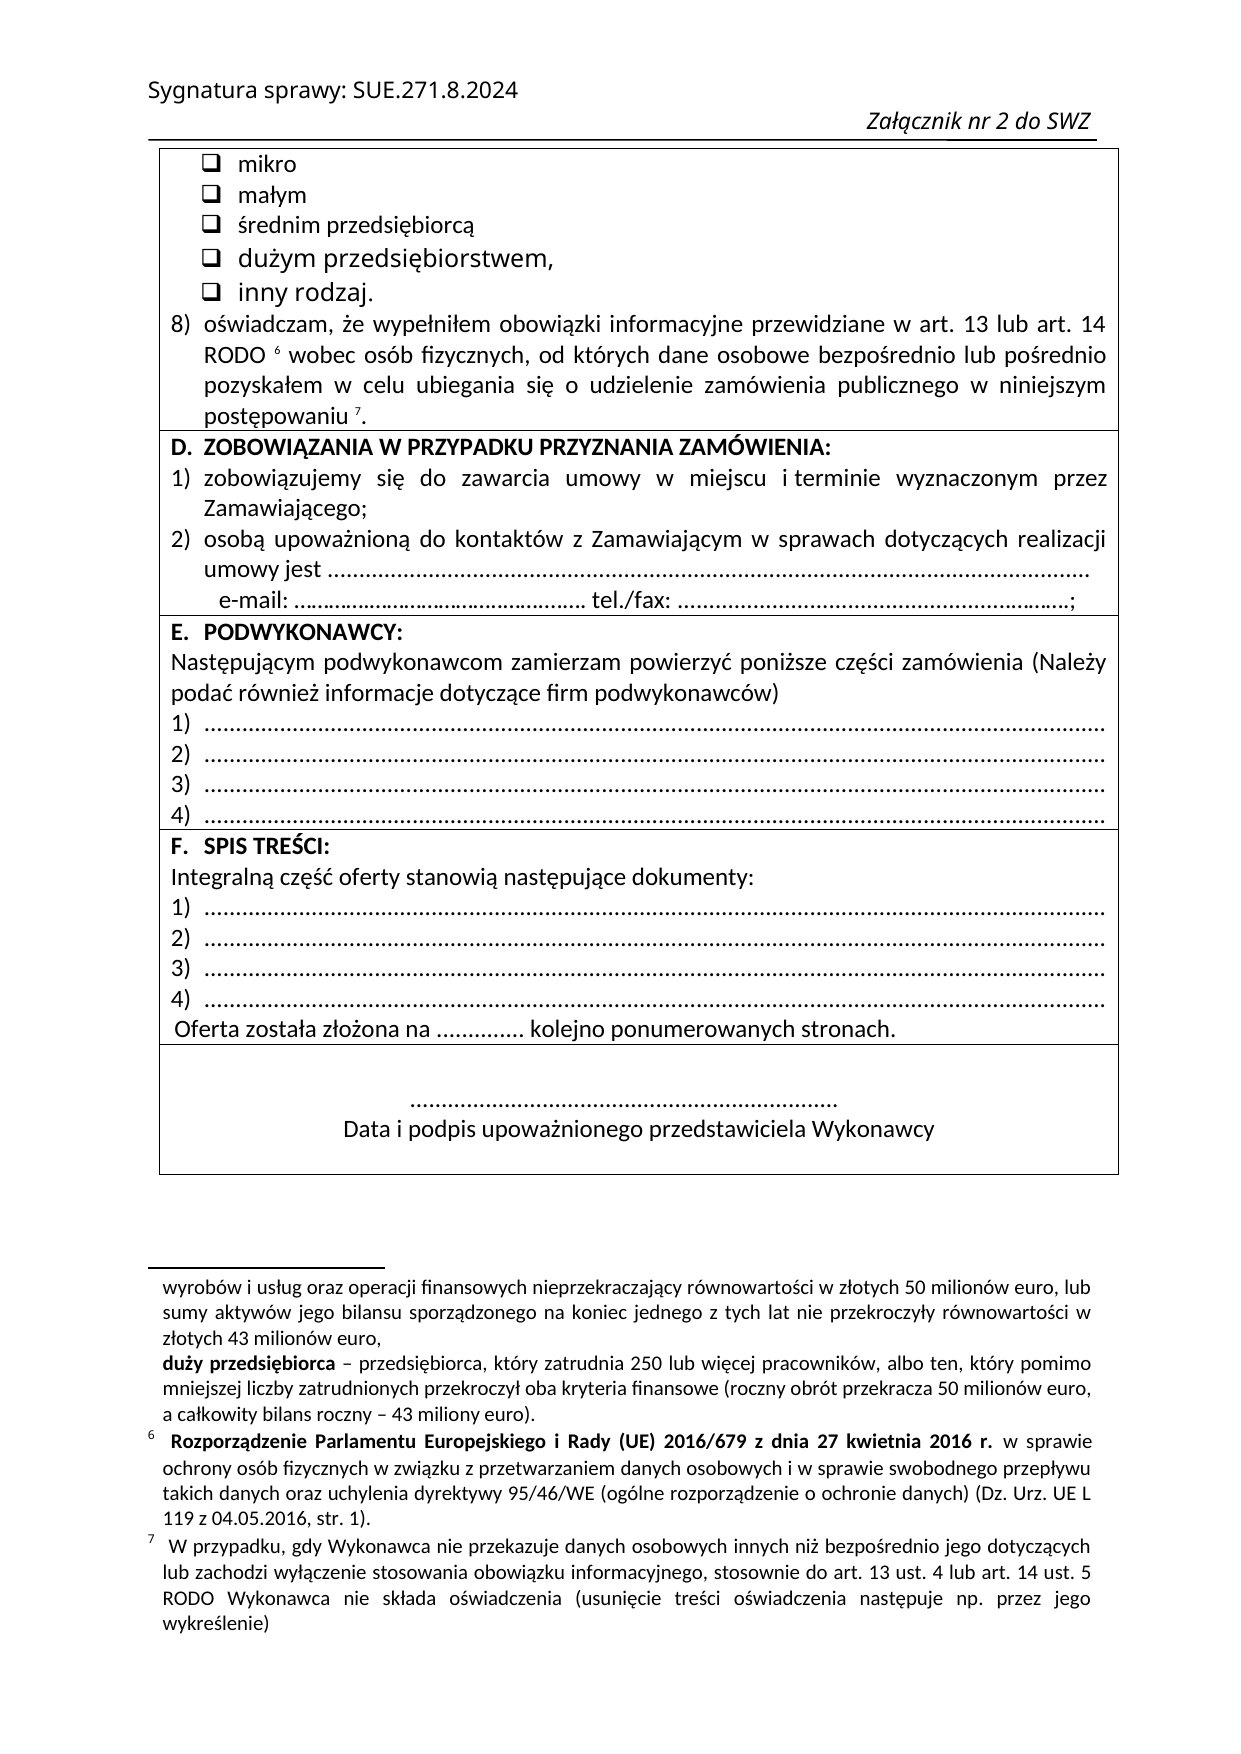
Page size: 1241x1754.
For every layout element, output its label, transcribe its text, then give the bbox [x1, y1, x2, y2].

table_cell .................................................................... Data i podpis upoważnionego przedstawiciela Wykonawcy [160, 1045, 1118, 1174]
table_cell PODWYKONAWCY: Następującym podwykonawcom zamierzam powierzyć poniższe części zamówienia (Należy podać również informacje dotyczące firm podwykonawców) ............................................................................................................................................... ............................................................................................................................................... ............................................................................................................................................... ............................................................................................................................................... [160, 616, 1118, 829]
table_cell SPIS TREŚCI: Integralną część oferty stanowią następujące dokumenty: ............................................................................................................................................... ............................................................................................................................................... ............................................................................................................................................... ............................................................................................................................................... Oferta została złożona na .............. kolejno ponumerowanych stronach. [160, 830, 1118, 1044]
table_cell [160, 149, 1118, 430]
table_cell ZOBOWIĄZANIA W PRZYPADKU PRZYZNANIA ZAMÓWIENIA: zobowiązujemy się do zawarcia umowy w miejscu i terminie wyznaczonym przez Zamawiającego; osobą upoważnioną do kontaktów z Zamawiającym w sprawach dotyczących realizacji umowy jest ......................................................................................................................... e-mail: ………….…………………..……....…. tel./fax: .....................................................……….; [160, 431, 1118, 614]
